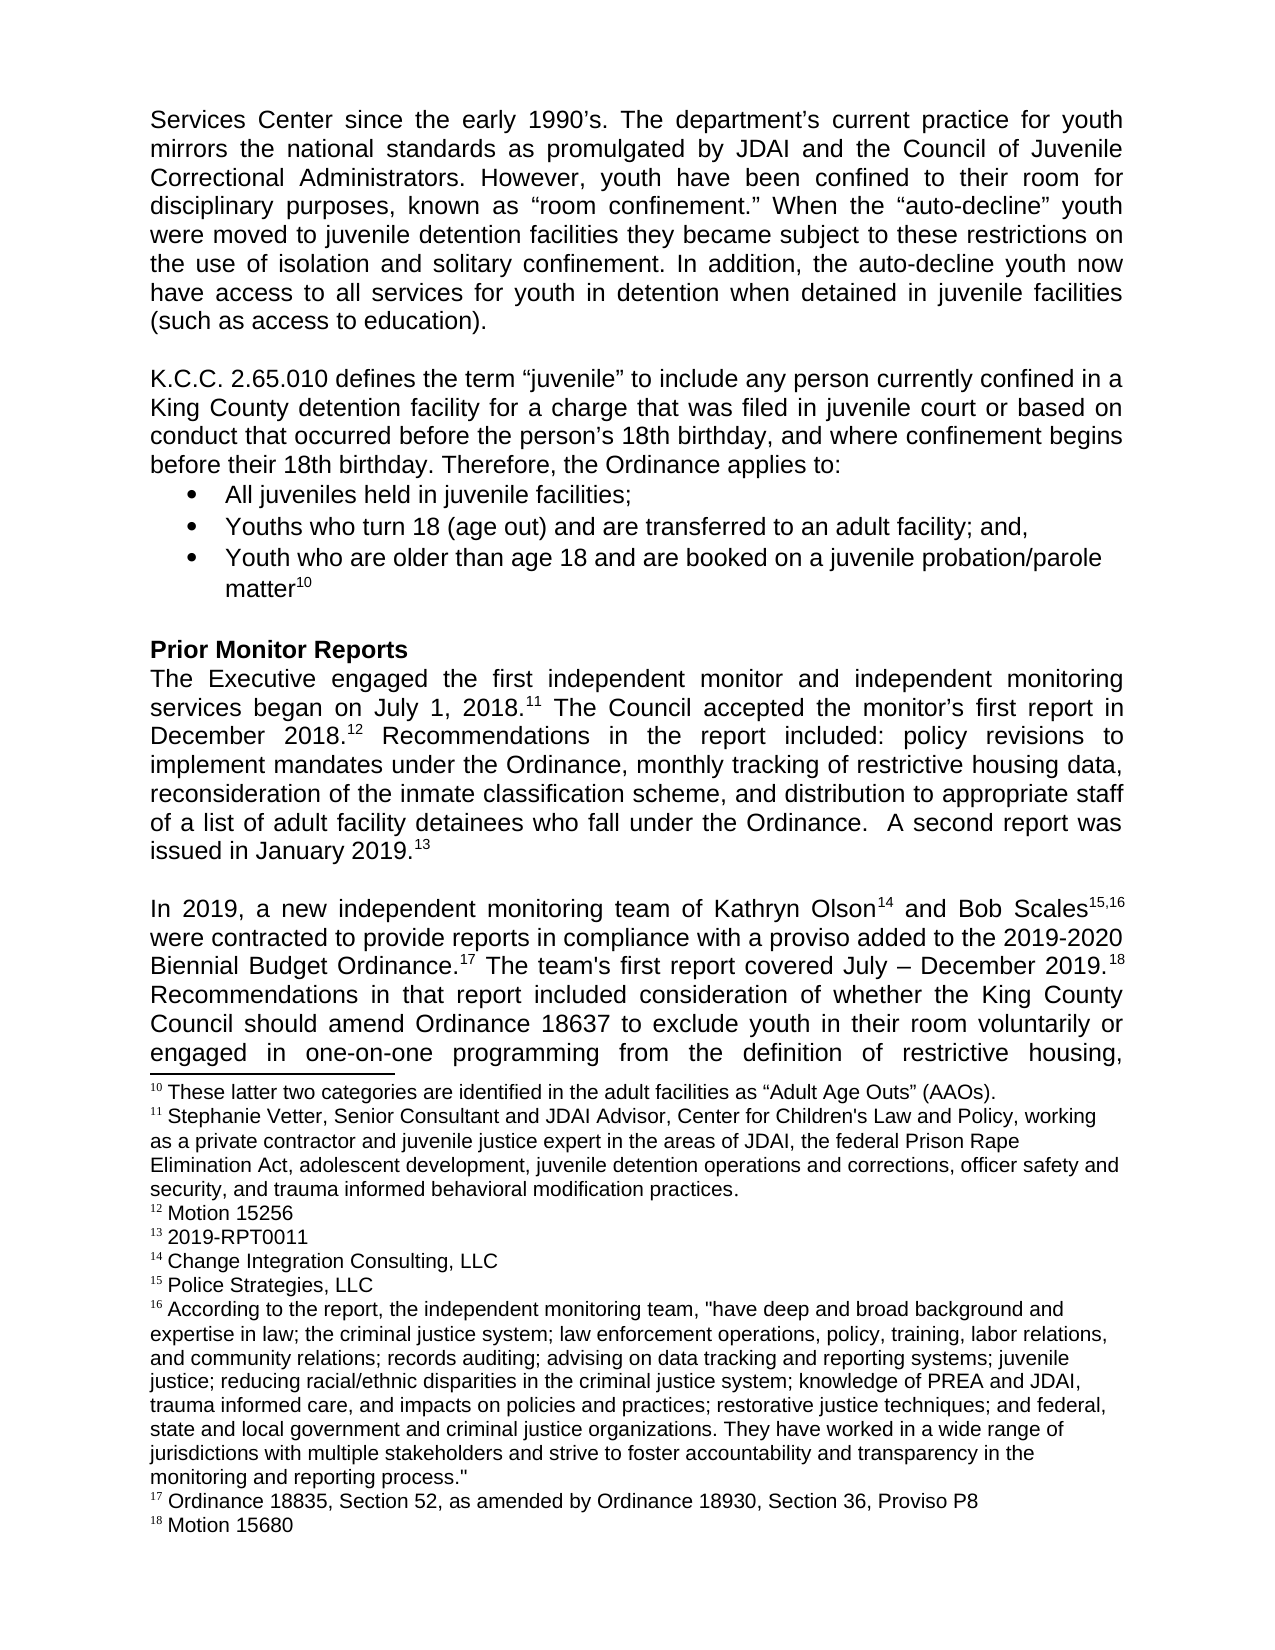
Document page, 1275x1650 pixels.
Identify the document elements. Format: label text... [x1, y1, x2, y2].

text In 2019, a new independent monitoring team of Kathryn Olson and Bob Scales, were contracted to provide reports in compliance with a proviso added to the 2019-2020 Biennial Budget Ordinance. The team's first report covered July – December 2019. Recommendations in that report included consideration of whether the King County Council should amend Ordinance 18637 to exclude youth in their room voluntarily or engaged in one-on-one programming from the definition of restrictive housing, enhancing youth activity and restrictive housing tracking forms, creating an exit plan for any youth placed in restrictive housing, and integrating restrictive housing policing and procedures with the Behavior Management System. A second report covered January – June 2020. Recommendations in that report included: resetting the Juvenile Division's restorative practices program and developing individual case management plans, documenting specific and thorough details of behavior resulting in restrictive housing, providing more specific information about programs available to AAOs (Adult Age Outs), formalizing informal support services being provided to AAOs, and reinstating education opportunities for AAOs that were interrupted by COVID-19 impacts. The report also reiterated the recommendation to create an exit plan for any youth placed in restrictive housing. [150, 894, 1125, 1066]
text The Executive engaged the first independent monitor and independent monitoring services began on July 1, 2018. The Council accepted the monitor’s first report in December 2018. Recommendations in the report included: policy revisions to implement mandates under the Ordinance, monthly tracking of restrictive housing data, reconsideration of the inmate classification scheme, and distribution to appropriate staff of a list of adult facility detainees who fall under the Ordinance. A second report was issued in January 2019. [150, 664, 1125, 865]
list Youths who turn 18 (age out) and are transferred to an adult facility; and, [187, 510, 1125, 541]
text K.C.C. 2.65.010 defines the term “juvenile” to include any person currently confined in a King County detention facility for a charge that was filed in juvenile court or based on conduct that occurred before the person’s 18th birthday, and where confinement begins before their 18th birthday. Therefore, the Ordinance applies to: [150, 364, 1125, 479]
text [150, 105, 1125, 335]
text Prior Monitor Reports [150, 635, 1125, 664]
list Youth who are older than age 18 and are booked on a juvenile probation/parole matter [187, 541, 1125, 604]
list All juveniles held in juvenile facilities; [187, 479, 1125, 510]
